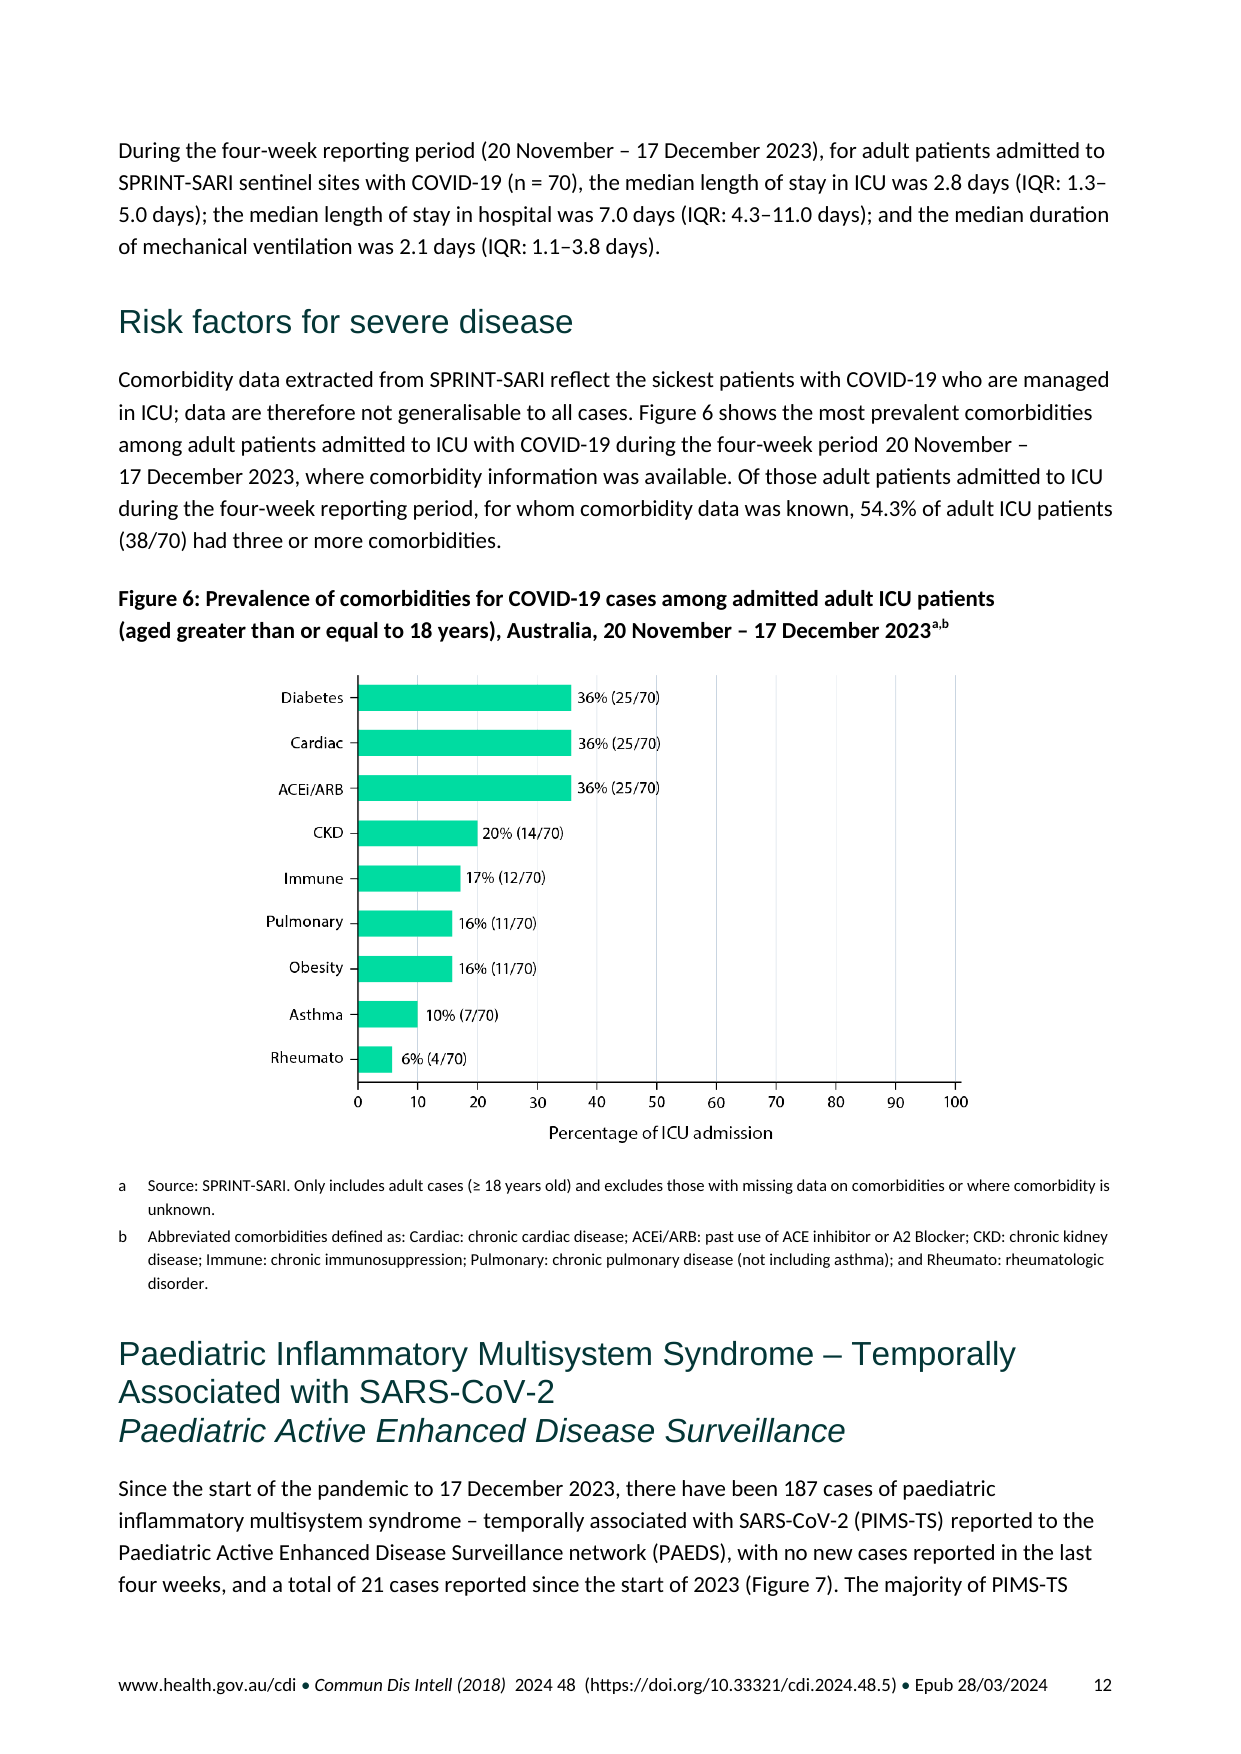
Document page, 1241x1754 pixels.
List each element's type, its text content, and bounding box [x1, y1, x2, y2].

text Comorbidity data extracted from SPRINT-SARI reflect the sickest patients with COVID-19 who are managed in ICU; data are therefore not generalisable to all cases. Figure 6 shows the most prevalent comorbidities among adult patients admitted to ICU with COVID-19 during the four-week period 20 November – 17 December 2023, where comorbidity information was available. Of those adult patients admitted to ICU during the four-week reporting period, for whom comorbidity data was known, 54.3% of adult ICU patients (38/70) had three or more comorbidities. [118, 366, 1122, 554]
text b Abbreviated comorbidities defined as: Cardiac: chronic cardiac disease; ACEi/ARB: past use of ACE inhibitor or A2 Blocker; CKD: chronic kidney disease; Immune: chronic immunosuppression; Pulmonary: chronic pulmonary disease (not including asthma); and Rheumato: rheumatologic disorder. [118, 1226, 1122, 1293]
text During the four-week reporting period (20 November – 17 December 2023), for adult patients admitted to SPRINT-SARI sentinel sites with COVID-19 (n = 70), the median length of stay in ICU was 2.8 days (IQR: 1.3–5.0 days); the median length of stay in hospital was 7.0 days (IQR: 4.3–11.0 days); and the median duration of mechanical ventilation was 2.1 days (IQR: 1.1–3.8 days). [118, 136, 1122, 260]
title Figure 6: Prevalence of comorbidities for COVID-19 cases among admitted adult ICU patients (aged greater than or equal to 18 years), Australia, 20 November – 17 December 2023a,b [118, 584, 1122, 644]
text a Source: SPRINT-SARI. Only includes adult cases (≥ 18 years old) and excludes those with missing data on comorbidities or where comorbidity is unknown. [118, 1175, 1122, 1219]
picture [260, 673, 980, 1147]
text Paediatric Active Enhanced Disease Surveillance [118, 1411, 1122, 1449]
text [118, 1474, 1122, 1599]
subtitle Paediatric Inflammatory Multisystem Syndrome – Temporally Associated with SARS-CoV-2 [118, 1334, 1122, 1411]
subtitle Risk factors for severe disease [118, 302, 1122, 341]
